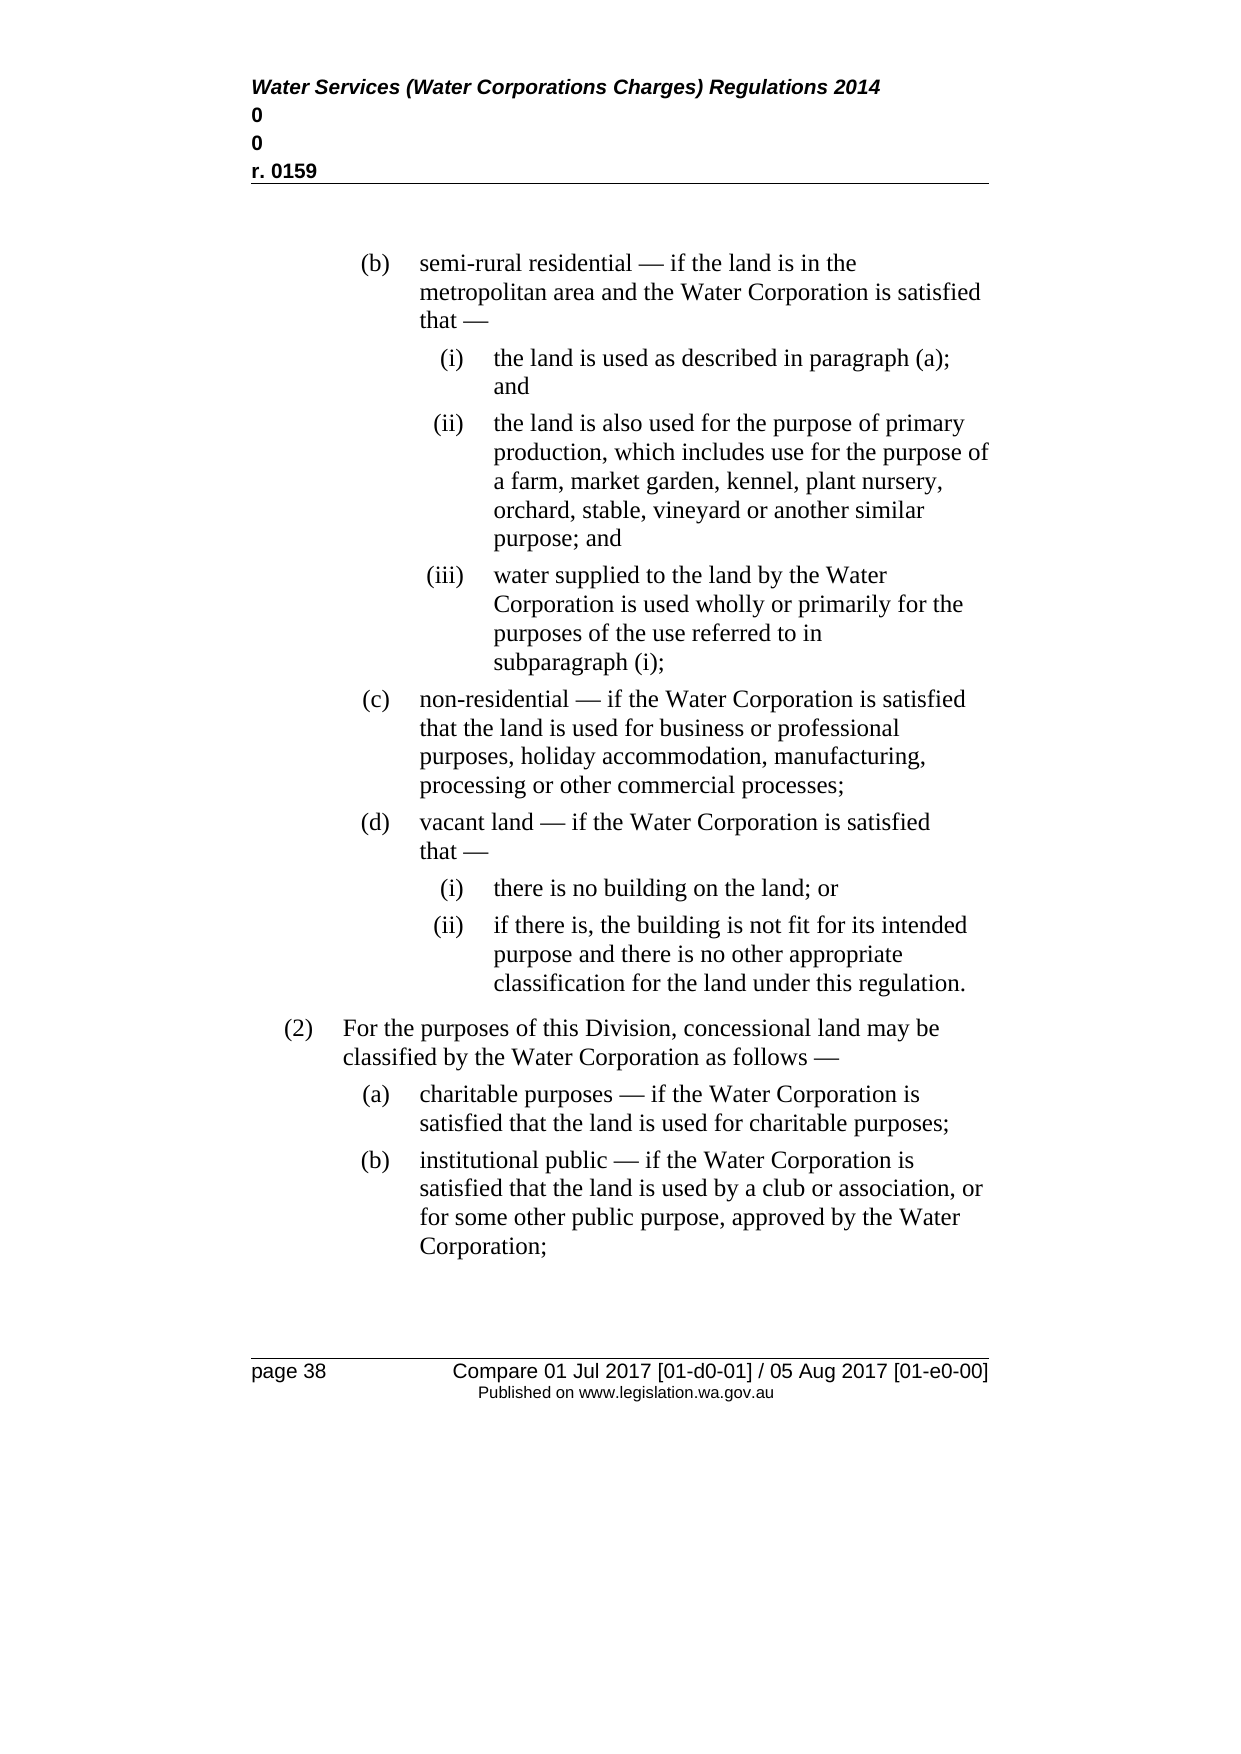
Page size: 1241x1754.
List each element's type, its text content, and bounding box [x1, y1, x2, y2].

text (i) there is no building on the land; or [251, 873, 989, 902]
text (d) vacant land — if the Water Corporation is satisfied that — [251, 807, 989, 865]
text (b) semi-rural residential — if the land is in the metropolitan area and the Water Corporation is satisfied that — [251, 248, 989, 334]
text (i) the land is used as described in paragraph (a); and [251, 343, 989, 400]
text (b) institutional public — if the Water Corporation is satisfied that the land is used by a club or association, or for some other public purpose, approved by the Water Corporation; [251, 1145, 989, 1260]
text (c) non-residential — if the Water Corporation is satisfied that the land is used for business or professional purposes, holiday accommodation, manufacturing, processing or other commercial processes; [251, 684, 989, 799]
text (iii) water supplied to the land by the Water Corporation is used wholly or primarily for the purposes of the use referred to in subparagraph (i); [251, 561, 989, 676]
text (ii) if there is, the building is not fit for its intended purpose and there is no other appropriate classification for the land under this regulation. [251, 910, 989, 996]
text (2) For the purposes of this Division, concessional land may be classified by the Water Corporation as follows — [251, 1013, 989, 1071]
text (ii) the land is also used for the purpose of primary production, which includes use for the purpose of a farm, market garden, kennel, plant nursery, orchard, stable, vineyard or another similar purpose; and [251, 408, 989, 552]
text (a) charitable purposes — if the Water Corporation is satisfied that the land is used for charitable purposes; [251, 1079, 989, 1136]
